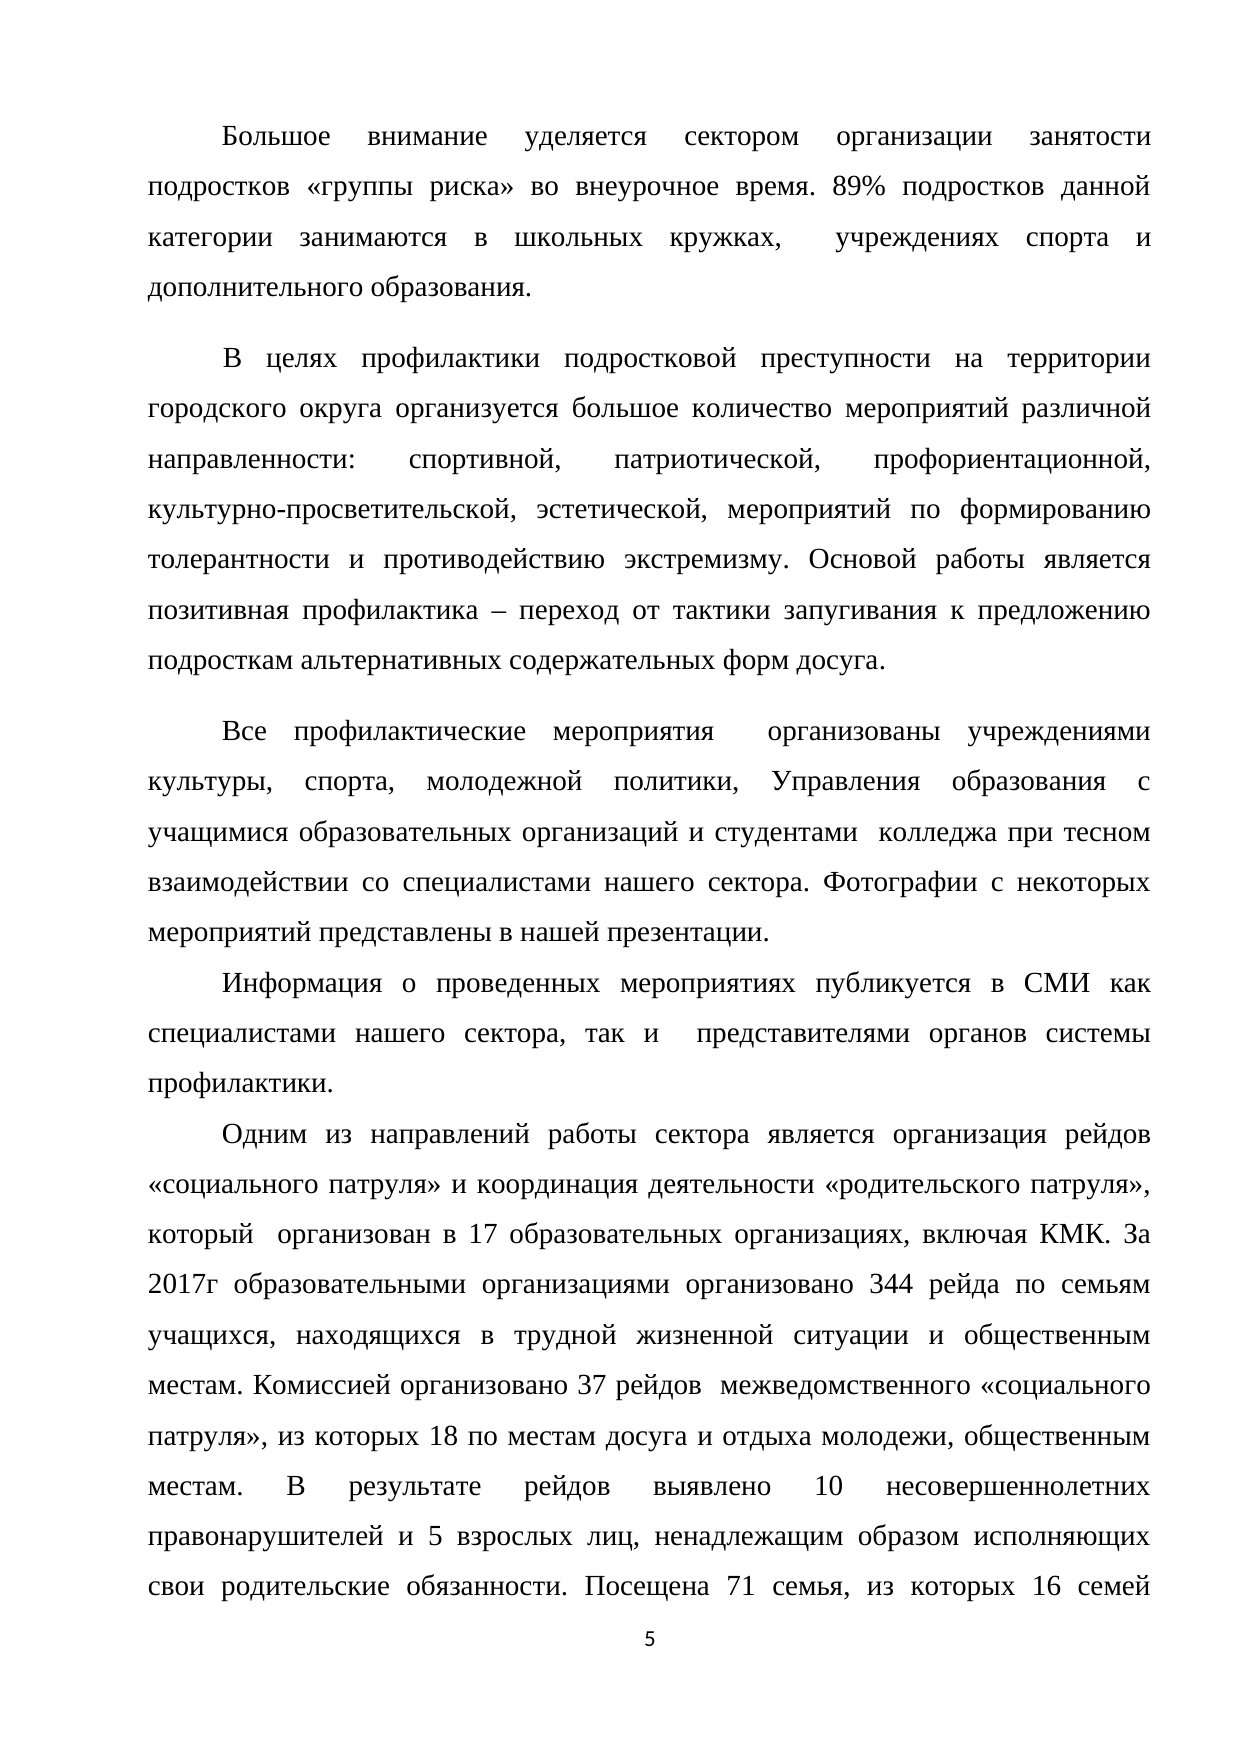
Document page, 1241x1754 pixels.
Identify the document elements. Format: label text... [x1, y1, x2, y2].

text Большое внимание уделяется сектором организации занятости подростков «группы риска» во внеурочное время. 89% подростков данной категории занимаются в школьных кружках, учреждениях спорта и дополнительного образования. [148, 202, 1152, 303]
text В целях профилактики подростковой преступности на территории городского округа организуется большое количество мероприятий различной направленности: спортивной, патриотической, профориентационной, культурно-просветительской, эстетической, мероприятий по формированию толерантности и противодействию экстремизму. Основой работы является позитивная профилактика – переход от тактики запугивания к предложению подросткам альтернативных содержательных форм досуга. [148, 340, 1152, 676]
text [148, 1116, 1152, 1602]
text Большое внимание уделяется сектором организации занятости подростков «группы риска» во внеурочное время. 89% подростков данной категории занимаются в школьных кружках, учреждениях спорта и дополнительного образования. [148, 118, 1152, 169]
text Все профилактические мероприятия организованы учреждениями культуры, спорта, молодежной политики, Управления образования с учащимися образовательных организаций и студентами колледжа при тесном взаимодействии со специалистами нашего сектора. Фотографии с некоторых мероприятий представлены в нашей презентации. [148, 713, 1152, 948]
text Информация о проведенных мероприятиях публикуется в СМИ как специалистами нашего сектора, так и представителями органов системы профилактики. [148, 965, 1152, 1099]
